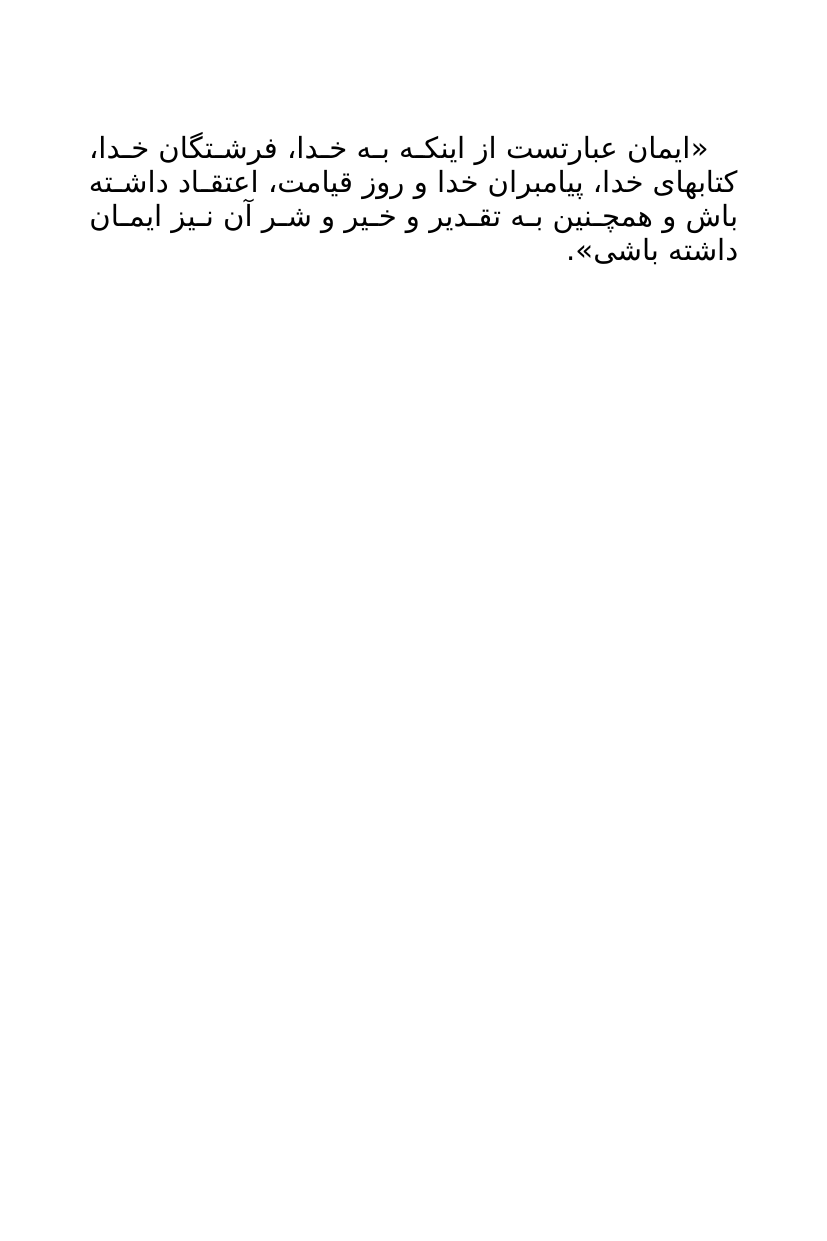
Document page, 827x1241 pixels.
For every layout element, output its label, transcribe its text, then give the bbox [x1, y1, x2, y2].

text «ایمان عبارتست از اینکه به خدا، فرشتگان خدا، کتابهای خدا، پیامبران خدا و روز قیامت، اعتقاد داشته باش و همچنین به تقدیر و خیر و شر آن نیز ایمان داشته باشی». [89, 131, 738, 267]
